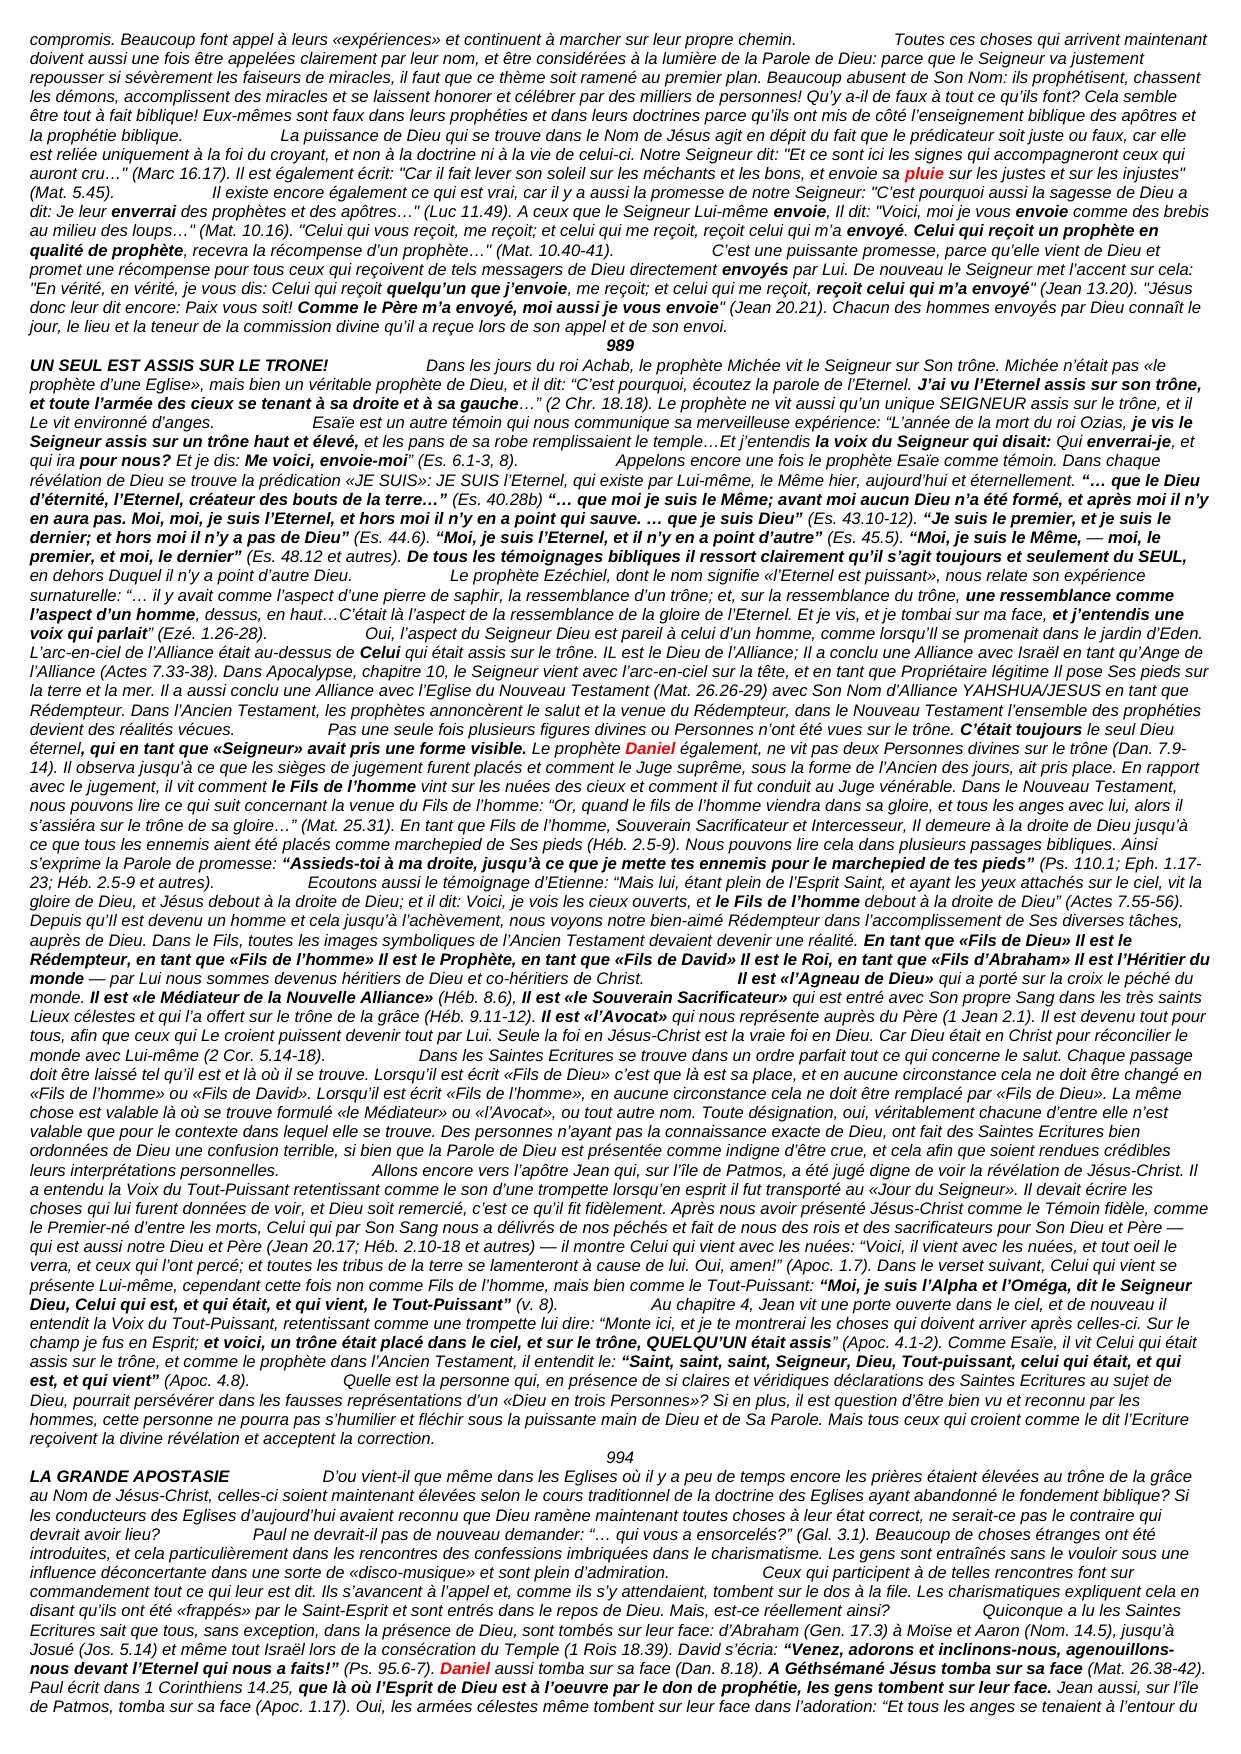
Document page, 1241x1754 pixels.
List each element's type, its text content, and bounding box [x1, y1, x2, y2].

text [29, 1467, 1211, 1716]
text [29, 29, 1211, 336]
text 989 [29, 336, 1211, 355]
text 994 [29, 1448, 1211, 1467]
text UN SEUL EST ASSIS SUR LE TRONE! Dans les jours du roi Achab, le prophète Michée vit le Seigneur sur Son trône. Michée n’était pas «le prophète d’une Eglise», mais bien un véritable prophète de Dieu, et il dit: “C’est pourquoi, écoutez la parole de l’Eternel. J’ai vu l’Eternel assis sur son trône, et toute l’armée des cieux se tenant à sa droite et à sa gauche…” (2 Chr. 18.18). Le prophète ne vit aussi qu’un unique SEIGNEUR assis sur le trône, et il Le vit environné d’anges. Esaïe est un autre témoin qui nous communique sa merveilleuse expérience: “L’année de la mort du roi Ozias, je vis le Seigneur assis sur un trône haut et élevé, et les pans de sa robe remplissaient le temple…Et j’entendis la voix du Seigneur qui disait: Qui enverrai-je, et qui ira pour nous? Et je dis: Me voici, envoie-moi” (Es. 6.1-3, 8). Appelons encore une fois le prophète Esaïe comme témoin. Dans chaque révélation de Dieu se trouve la prédication «JE SUIS»: JE SUIS l’Eternel, qui existe par Lui-même, le Même hier, aujourd’hui et éternellement. “… que le Dieu d’éternité, l’Eternel, créateur des bouts de la terre…” (Es. 40.28b) “… que moi je suis le Même; avant moi aucun Dieu n’a été formé, et après moi il n’y en aura pas. Moi, moi, je suis l’Eternel, et hors moi il n’y en a point qui sauve. … que je suis Dieu” (Es. 43.10-12). “Je suis le premier, et je suis le dernier; et hors moi il n’y a pas de Dieu” (Es. 44.6). “Moi, je suis l’Eternel, et il n’y en a point d’autre” (Es. 45.5). “Moi, je suis le Même, — moi, le premier, et moi, le dernier” (Es. 48.12 et autres). De tous les témoignages bibliques il ressort clairement qu’il s’agit toujours et seulement du SEUL, en dehors Duquel il n’y a point d’autre Dieu. Le prophète Ezéchiel, dont le nom signifie «l’Eternel est puissant», nous relate son expérience surnaturelle: “… il y avait comme l’aspect d’une pierre de saphir, la ressemblance d’un trône; et, sur la ressemblance du trône, une ressemblance comme l’aspect d’un homme, dessus, en haut…C’était là l’aspect de la ressemblance de la gloire de l’Eternel. Et je vis, et je tombai sur ma face, et j’entendis une voix qui parlait” (Ezé. 1.26-28). Oui, l’aspect du Seigneur Dieu est pareil à celui d’un homme, comme lorsqu’Il se promenait dans le jardin d’Eden. L’arc-en-ciel de l’Alliance était au-dessus de Celui qui était assis sur le trône. IL est le Dieu de l’Alliance; Il a conclu une Alliance avec Israël en tant qu’Ange de l’Alliance (Actes 7.33-38). Dans Apocalypse, chapitre 10, le Seigneur vient avec l’arc-en-ciel sur la tête, et en tant que Propriétaire légitime Il pose Ses pieds sur la terre et la mer. Il a aussi conclu une Alliance avec l’Eglise du Nouveau Testament (Mat. 26.26-29) avec Son Nom d’Alliance YAHSHUA/JESUS en tant que Rédempteur. Dans l’Ancien Testament, les prophètes annoncèrent le salut et la venue du Rédempteur, dans le Nouveau Testament l’ensemble des prophéties devient des réalités vécues. Pas une seule fois plusieurs figures divines ou Personnes n’ont été vues sur le trône. C’était toujours le seul Dieu éternel, qui en tant que «Seigneur» avait pris une forme visible. Le prophète Daniel également, ne vit pas deux Personnes divines sur le trône (Dan. 7.9-14). Il observa jusqu’à ce que les sièges de jugement furent placés et comment le Juge suprême, sous la forme de l’Ancien des jours, ait pris place. En rapport avec le jugement, il vit comment le Fils de l’homme vint sur les nuées des cieux et comment il fut conduit au Juge vénérable. Dans le Nouveau Testament, nous pouvons lire ce qui suit concernant la venue du Fils de l’homme: “Or, quand le fils de l’homme viendra dans sa gloire, et tous les anges avec lui, alors il s’assiéra sur le trône de sa gloire…” (Mat. 25.31). En tant que Fils de l’homme, Souverain Sacrificateur et Intercesseur, Il demeure à la droite de Dieu jusqu’à ce que tous les ennemis aient été placés comme marchepied de Ses pieds (Héb. 2.5-9). Nous pouvons lire cela dans plusieurs passages bibliques. Ainsi s’exprime la Parole de promesse: “Assieds-toi à ma droite, jusqu’à ce que je mette tes ennemis pour le marchepied de tes pieds” (Ps. 110.1; Eph. 1.17-23; Héb. 2.5-9 et autres). Ecoutons aussi le témoignage d’Etienne: “Mais lui, étant plein de l’Esprit Saint, et ayant les yeux attachés sur le ciel, vit la gloire de Dieu, et Jésus debout à la droite de Dieu; et il dit: Voici, je vois les cieux ouverts, et le Fils de l’homme debout à la droite de Dieu” (Actes 7.55-56). Depuis qu’Il est devenu un homme et cela jusqu’à l’achèvement, nous voyons notre bien-aimé Rédempteur dans l’accomplissement de Ses diverses tâches, auprès de Dieu. Dans le Fils, toutes les images symboliques de l’Ancien Testament devaient devenir une réalité. En tant que «Fils de Dieu» Il est le Rédempteur, en tant que «Fils de l’homme» Il est le Prophète, en tant que «Fils de David» Il est le Roi, en tant que «Fils d’Abraham» Il est l’Héritier du monde — par Lui nous sommes devenus héritiers de Dieu et co-héritiers de Christ. Il est «l’Agneau de Dieu» qui a porté sur la croix le péché du monde. Il est «le Médiateur de la Nouvelle Alliance» (Héb. 8.6), Il est «le Souverain Sacrificateur» qui est entré avec Son propre Sang dans les très saints Lieux célestes et qui l’a offert sur le trône de la grâce (Héb. 9.11-12). Il est «l’Avocat» qui nous représente auprès du Père (1 Jean 2.1). Il est devenu tout pour tous, afin que ceux qui Le croient puissent devenir tout par Lui. Seule la foi en Jésus-Christ est la vraie foi en Dieu. Car Dieu était en Christ pour réconcilier le monde avec Lui-même (2 Cor. 5.14-18). Dans les Saintes Ecritures se trouve dans un ordre parfait tout ce qui concerne le salut. Chaque passage doit être laissé tel qu’il est et là où il se trouve. Lorsqu’il est écrit «Fils de Dieu» c’est que là est sa place, et en aucune circonstance cela ne doit être changé en «Fils de l’homme» ou «Fils de David». Lorsqu’il est écrit «Fils de l’homme», en aucune circonstance cela ne doit être remplacé par «Fils de Dieu». La même chose est valable là où se trouve formulé «le Médiateur» ou «l’Avocat», ou tout autre nom. Toute désignation, oui, véritablement chacune d’entre elle n’est valable que pour le contexte dans lequel elle se trouve. Des personnes n’ayant pas la connaissance exacte de Dieu, ont fait des Saintes Ecritures bien ordonnées de Dieu une confusion terrible, si bien que la Parole de Dieu est présentée comme indigne d’être crue, et cela afin que soient rendues crédibles leurs interprétations personnelles. Allons encore vers l’apôtre Jean qui, sur l’île de Patmos, a été jugé digne de voir la révélation de Jésus-Christ. Il a entendu la Voix du Tout-Puissant retentissant comme le son d’une trompette lorsqu’en esprit il fut transporté au «Jour du Seigneur». Il devait écrire les choses qui lui furent données de voir, et Dieu soit remercié, c’est ce qu’il fit fidèlement. Après nous avoir présenté Jésus-Christ comme le Témoin fidèle, comme le Premier-né d’entre les morts, Celui qui par Son Sang nous a délivrés de nos péchés et fait de nous des rois et des sacrificateurs pour Son Dieu et Père — qui est aussi notre Dieu et Père (Jean 20.17; Héb. 2.10-18 et autres) — il montre Celui qui vient avec les nuées: “Voici, il vient avec les nuées, et tout oeil le verra, et ceux qui l’ont percé; et toutes les tribus de la terre se lamenteront à cause de lui. Oui, amen!” (Apoc. 1.7). Dans le verset suivant, Celui qui vient se présente Lui-même, cependant cette fois non comme Fils de l’homme, mais bien comme le Tout-Puissant: “Moi, je suis l’Alpha et l’Oméga, dit le Seigneur Dieu, Celui qui est, et qui était, et qui vient, le Tout-Puissant” (v. 8). Au chapitre 4, Jean vit une porte ouverte dans le ciel, et de nouveau il entendit la Voix du Tout-Puissant, retentissant comme une trompette lui dire: “Monte ici, et je te montrerai les choses qui doivent arriver après celles-ci. Sur le champ je fus en Esprit; et voici, un trône était placé dans le ciel, et sur le trône, QUELQU’UN était assis” (Apoc. 4.1-2). Comme Esaïe, il vit Celui qui était assis sur le trône, et comme le prophète dans l’Ancien Testament, il entendit le: “Saint, saint, saint, Seigneur, Dieu, Tout-puissant, celui qui était, et qui est, et qui vient” (Apoc. 4.8). Quelle est la personne qui, en présence de si claires et véridiques déclarations des Saintes Ecritures au sujet de Dieu, pourrait persévérer dans les fausses représentations d’un «Dieu en trois Personnes»? Si en plus, il est question d’être bien vu et reconnu par les hommes, cette personne ne pourra pas s’humilier et fléchir sous la puissante main de Dieu et de Sa Parole. Mais tous ceux qui croient comme le dit l’Ecriture reçoivent la divine révélation et acceptent la correction. [29, 355, 1211, 1448]
